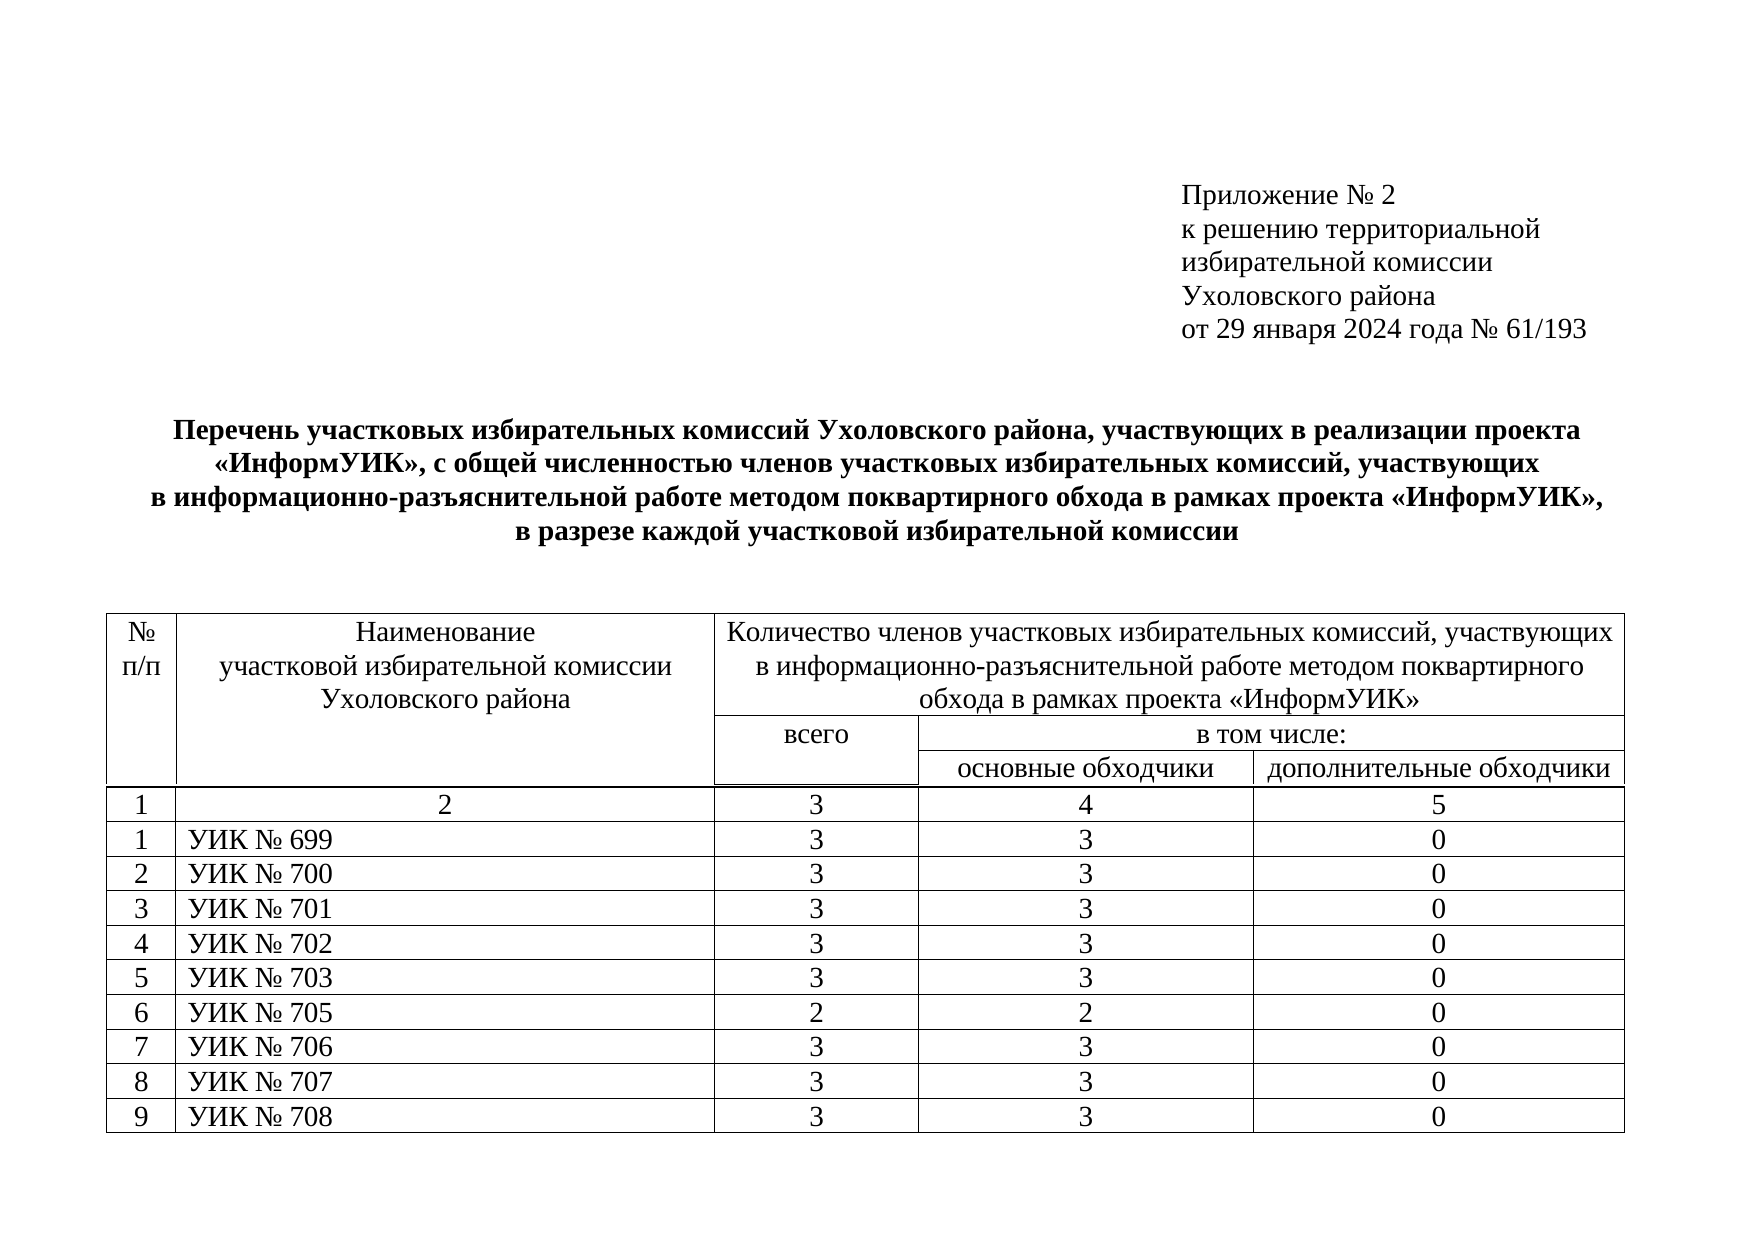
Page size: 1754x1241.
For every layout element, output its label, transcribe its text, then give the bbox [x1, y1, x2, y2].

table_cell 0 [1254, 1064, 1624, 1098]
text Перечень участковых избирательных комиссий Ухоловского района, участвующих в реализации проекта «ИнформУИК», с общей численностью членов участковых избирательных комиссий, участвующих в информационно-разъяснительной работе методом поквартирного обхода в рамках проекта «ИнформУИК», [118, 412, 1636, 513]
table_cell 2 [919, 995, 1253, 1028]
table_cell 3 [919, 822, 1253, 856]
table_header 5 [1254, 788, 1624, 821]
table_cell 0 [1254, 995, 1624, 1028]
table_cell УИК № 699 [176, 822, 714, 856]
table_cell 2 [715, 995, 918, 1028]
table_header Наименование участковой избирательной комиссии Ухоловского района [177, 614, 714, 784]
table_cell 7 [107, 1030, 175, 1063]
table_cell 3 [715, 1030, 918, 1063]
table_cell основные обходчики [919, 751, 1253, 784]
table_cell 0 [1254, 926, 1624, 959]
table_cell 1 [107, 822, 175, 856]
table_cell 3 [715, 822, 918, 856]
table_cell 3 [919, 891, 1253, 925]
table_cell 9 [107, 1099, 175, 1132]
table_cell 0 [1254, 857, 1624, 890]
table_cell УИК № 708 [176, 1099, 714, 1132]
table_cell 3 [715, 926, 918, 959]
table_cell 3 [919, 960, 1253, 994]
table_cell 3 [919, 1064, 1253, 1098]
table_cell 3 [715, 857, 918, 890]
table_header 3 [715, 788, 918, 821]
table_cell 0 [1254, 1099, 1624, 1132]
table_cell всего [715, 716, 918, 784]
table_header 4 [919, 788, 1253, 821]
table_cell 3 [715, 960, 918, 994]
text в разрезе каждой участковой избирательной комиссии [118, 513, 1636, 546]
table_header Количество членов участковых избирательных комиссий, участвующих в информационно-разъяснительной работе методом поквартирного обхода в рамках проекта «ИнформУИК» [715, 614, 1624, 715]
table_header 1 [107, 788, 175, 821]
table_cell УИК № 700 [176, 857, 714, 890]
table_cell 0 [1254, 1030, 1624, 1063]
table_cell УИК № 705 [176, 995, 714, 1028]
table_cell 4 [107, 926, 175, 959]
text Приложение № 2 к решению территориальной избирательной комиссии Ухоловского района [1181, 177, 1636, 311]
table_cell 3 [107, 891, 175, 925]
table_cell 6 [107, 995, 175, 1028]
table_cell 3 [715, 891, 918, 925]
table_header 2 [176, 788, 714, 821]
table_header № п/п [107, 614, 176, 784]
table_cell УИК № 701 [176, 891, 714, 925]
table_cell УИК № 702 [176, 926, 714, 959]
table_cell 3 [715, 1064, 918, 1098]
table_cell УИК № 706 [176, 1030, 714, 1063]
table_cell 3 [919, 926, 1253, 959]
table_cell 8 [107, 1064, 175, 1098]
table_cell 5 [107, 960, 175, 994]
table_cell дополнительные обходчики [1254, 751, 1624, 784]
table_cell в том числе: [919, 716, 1624, 749]
table_cell 0 [1254, 891, 1624, 925]
table_cell 3 [715, 1099, 918, 1132]
table_cell УИК № 707 [176, 1064, 714, 1098]
table_cell 3 [919, 857, 1253, 890]
table_cell 2 [107, 857, 175, 890]
text от 29 января 2024 года № 61/193 [1181, 311, 1636, 345]
table_cell УИК № 703 [176, 960, 714, 994]
table_cell 0 [1254, 822, 1624, 856]
table_cell 0 [1254, 960, 1624, 994]
table_cell 3 [919, 1099, 1253, 1132]
table_cell 3 [919, 1030, 1253, 1063]
